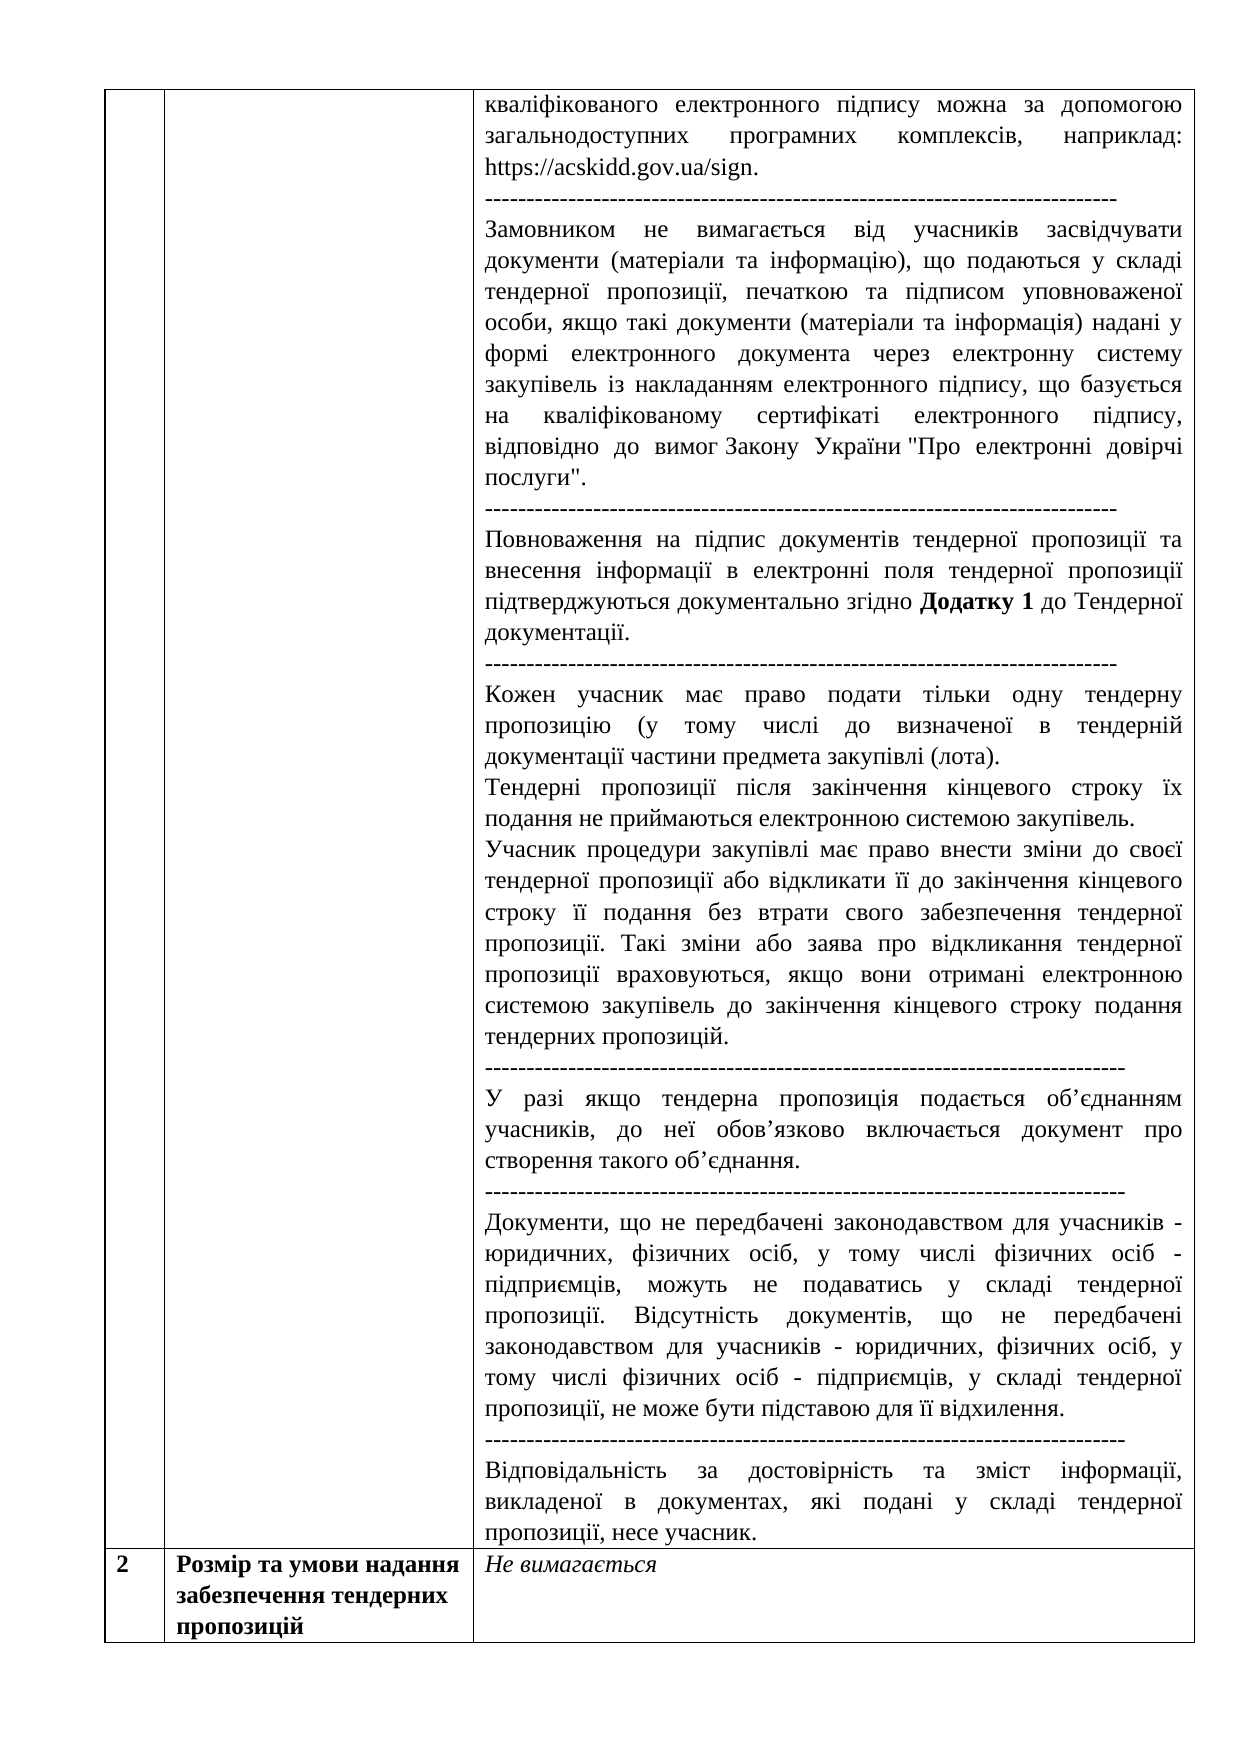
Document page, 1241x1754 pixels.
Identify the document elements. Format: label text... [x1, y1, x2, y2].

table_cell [165, 90, 473, 1548]
table_cell Не вимагається [474, 1549, 1194, 1642]
table_cell 1 [106, 90, 164, 1548]
table_cell Розмір та умови надання забезпечення тендерних пропозицій [165, 1549, 473, 1642]
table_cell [474, 90, 1194, 1548]
table_cell 2 [106, 1549, 164, 1642]
